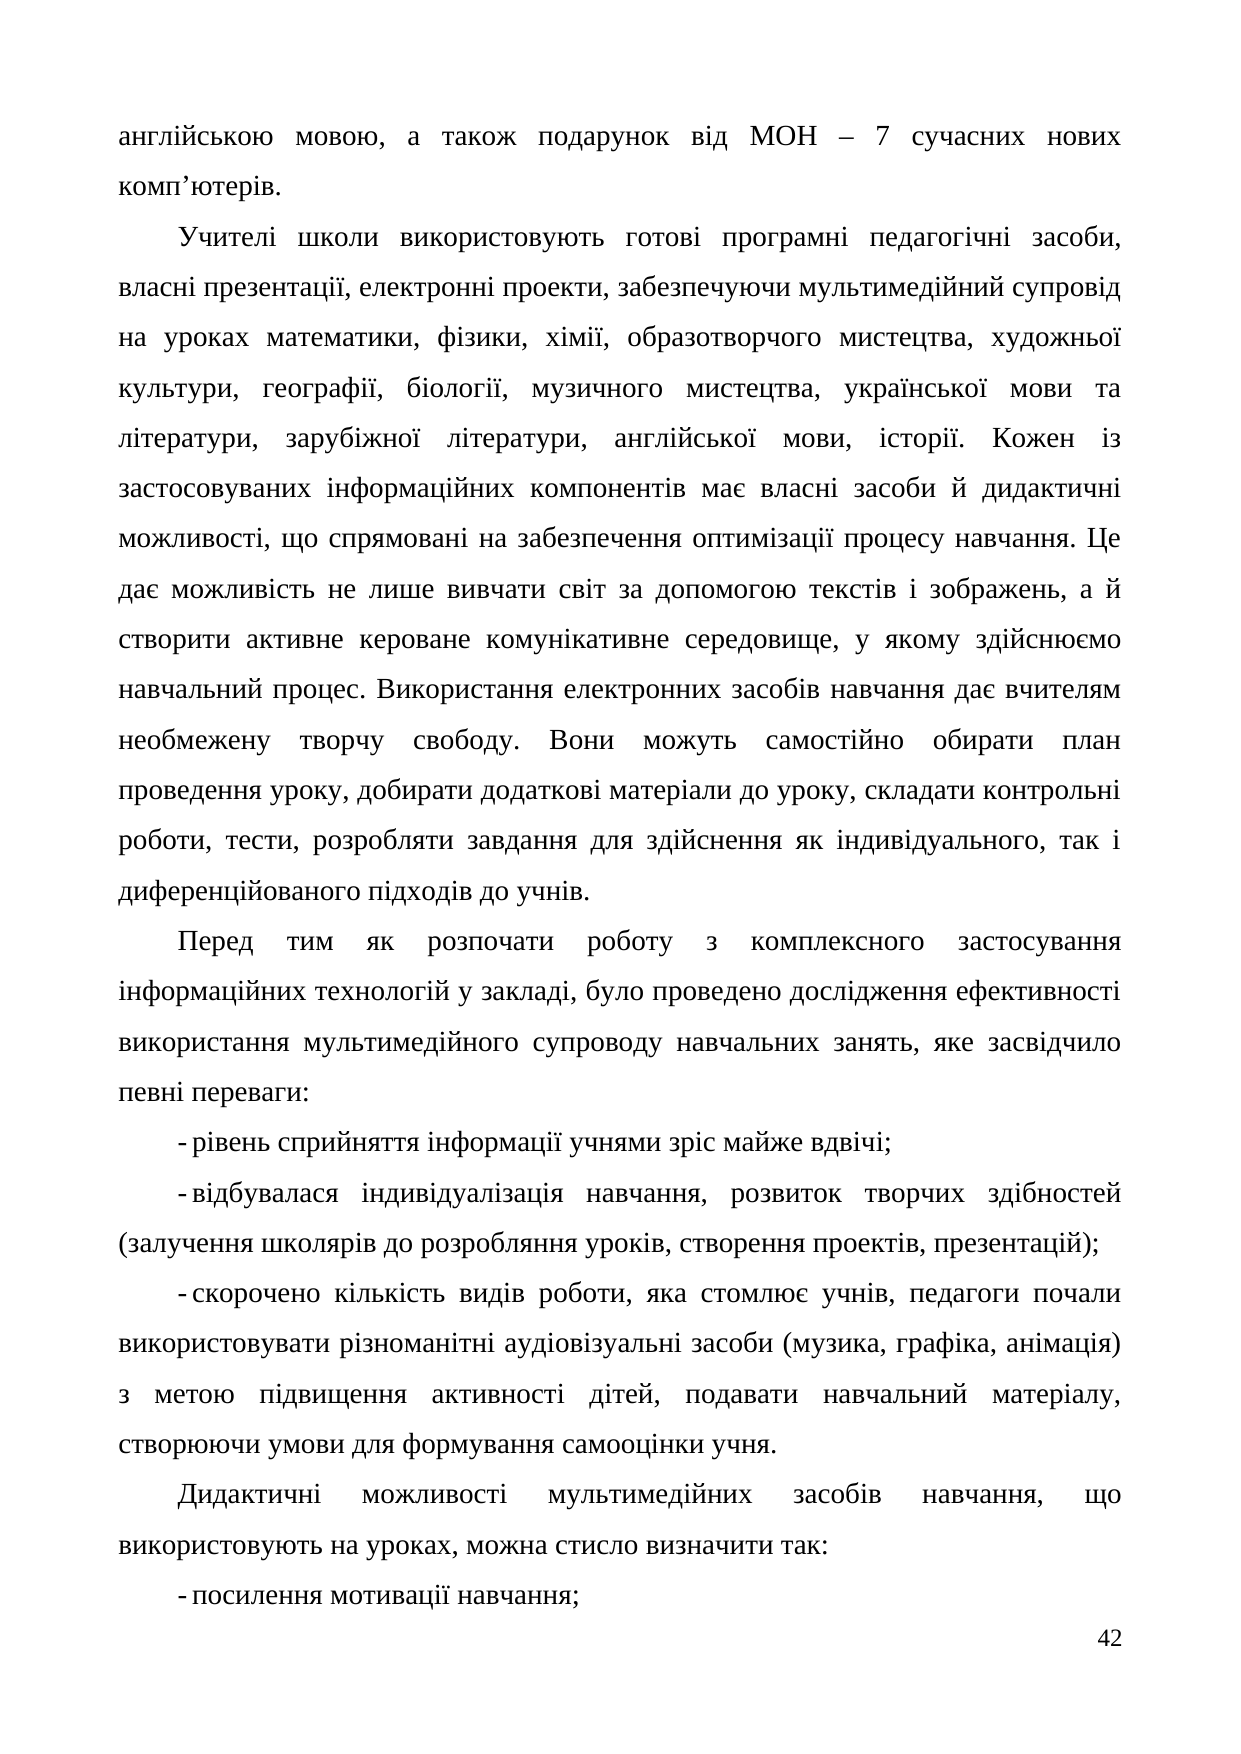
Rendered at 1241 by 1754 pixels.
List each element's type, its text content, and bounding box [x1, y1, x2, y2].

text Учителі школи використовують готові програмні педагогічні засоби, власні презентації, електронні проекти, забезпечуючи мультимедійний супровід на уроках математики, фізики, хімії, образотворчого мистецтва, художньої культури, географії, біології, музичного мистецтва, української мови та літератури, зарубіжної літератури, англійської мови, історії. Кожен із застосовуваних інформаційних компонентів має власні засоби й дидактичні можливості, що спрямовані на забезпечення оптимізації процесу навчання. Це дає можливість не лише вивчати світ за допомогою текстів і зображень, а й створити активне кероване комунікативне середовище, у якому здійснюємо навчальний процес. Використання електронних засобів навчання дає вчителям необмежену творчу свободу. Вони можуть самостійно обирати план проведення уроку, добирати додаткові матеріали до уроку, складати контрольні роботи, тести, розробляти завдання для здійснення як індивідуального, так і диференційованого підходів до учнів. [118, 219, 1122, 906]
text Дидактичні можливості мультимедійних засобів навчання, що використовують на уроках, можна стисло визначити так: [118, 1477, 1122, 1560]
list відбувалася індивідуалізація навчання, розвиток творчих здібностей (залучення школярів до розробляння уроків, створення проектів, презентацій); [118, 1175, 1122, 1258]
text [118, 118, 1122, 202]
text Перед тим як розпочати роботу з комплексного застосування інформаційних технологій у закладі, було проведено дослідження ефективності використання мультимедійного супроводу навчальних занять, яке засвідчило певні переваги: [118, 923, 1122, 1108]
list рівень сприйняття інформації учнями зріс майже вдвічі; [118, 1124, 1122, 1158]
list посилення мотивації навчання; [118, 1577, 1122, 1611]
list скорочено кількість видів роботи, яка стомлює учнів, педагоги почали використовувати різноманітні аудіовізуальні засоби (музика, графіка, анімація) з метою підвищення активності дітей, подавати навчальний матеріалу, створюючи умови для формування самооцінки учня. [118, 1275, 1122, 1460]
